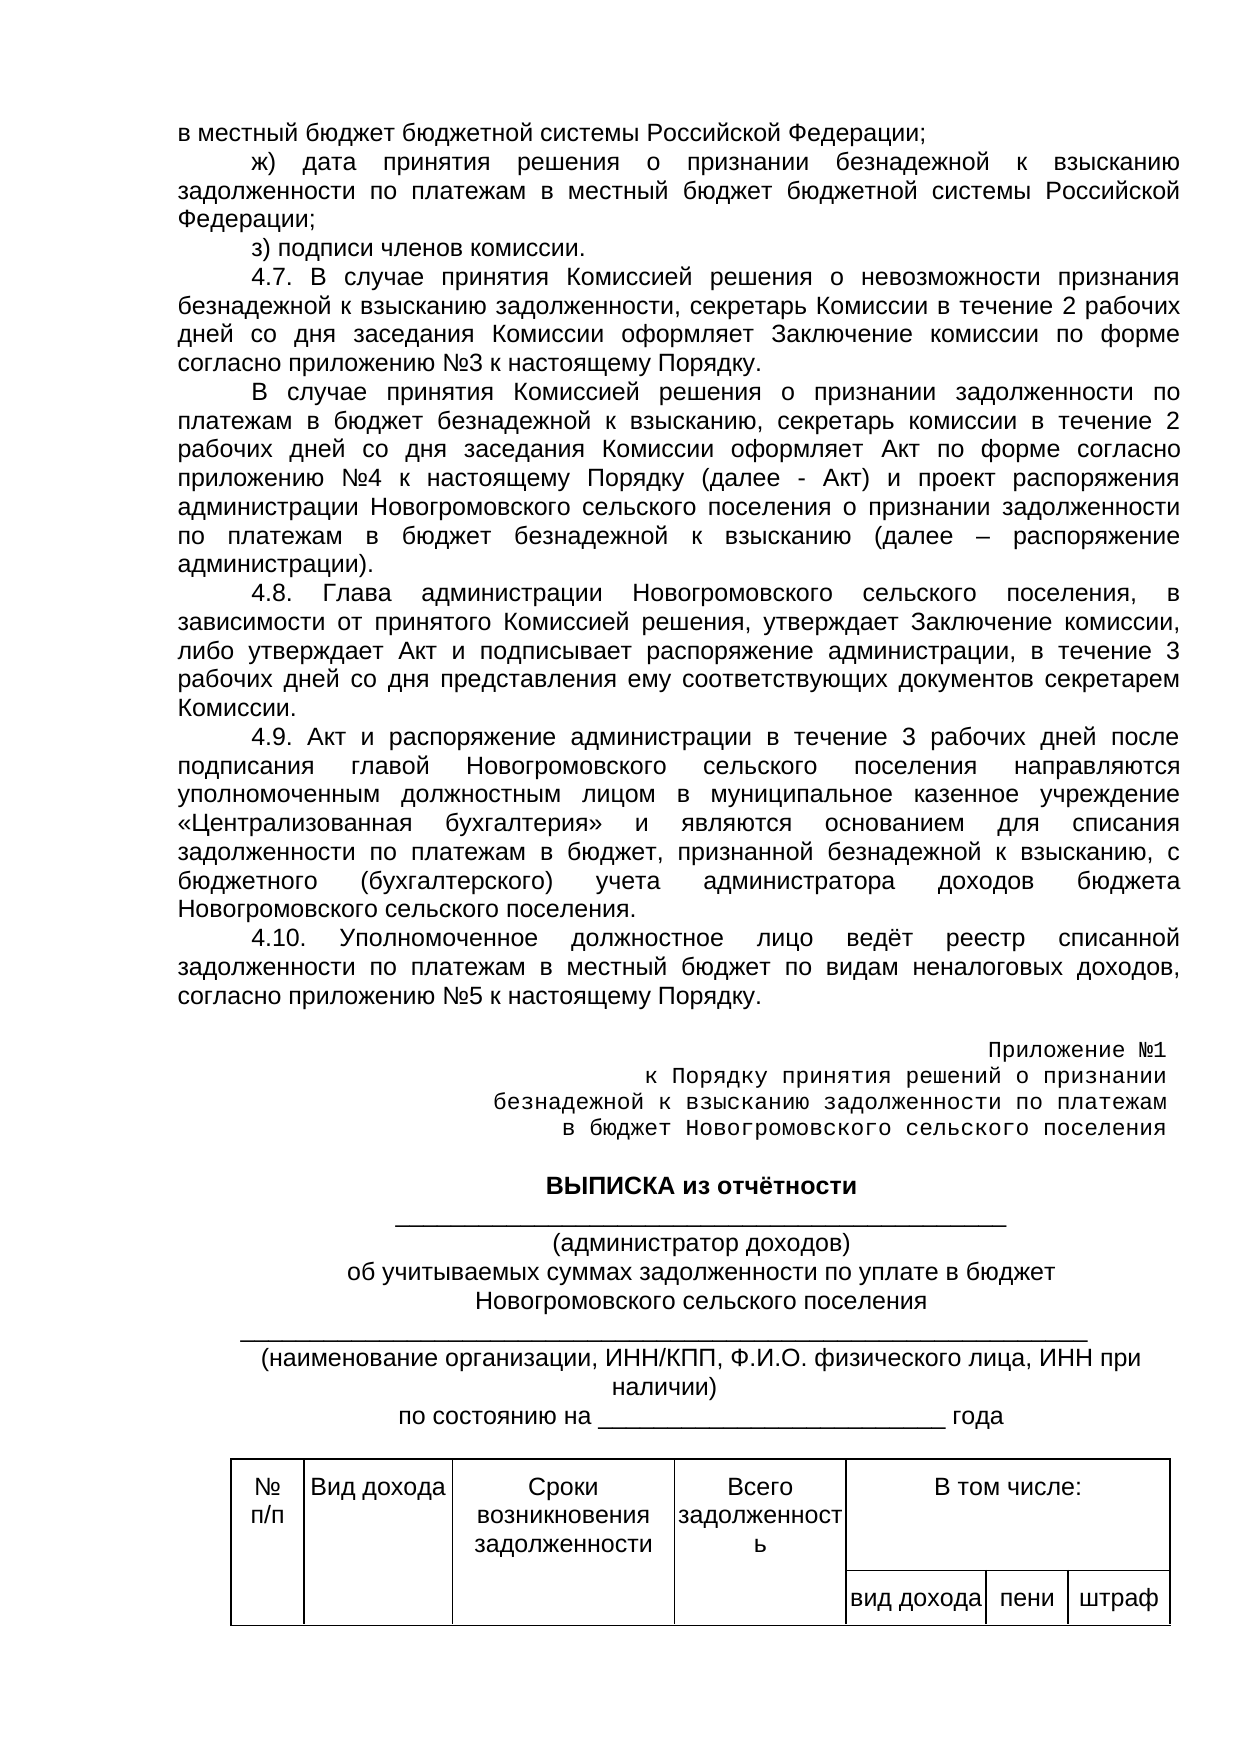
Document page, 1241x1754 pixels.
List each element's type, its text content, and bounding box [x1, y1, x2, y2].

text к Порядку принятия решений о признании [177, 1064, 1167, 1090]
table_cell штрафы [1069, 1571, 1169, 1624]
text з) подписи членов комиссии. [177, 233, 1181, 262]
text В случае принятия Комиссией решения о признании задолженности по платежам в бюджет безнадежной к взысканию, секретарь комиссии в течение 2 рабочих дней со дня заседания Комиссии оформляет Акт по форме согласно приложению №4 к настоящему Порядку (далее - Акт) и проект распоряжения администрации Новогромовского сельского поселения о признании задолженности по платежам в бюджет безнадежной к взысканию (далее – распоряжение администрации). [177, 377, 1181, 578]
text 4.10. Уполномоченное должностное лицо ведёт реестр списанной задолженности по платежам в местный бюджет по видам неналоговых доходов, согласно приложению №5 к настоящему Порядку. [177, 923, 1181, 1009]
table_cell [675, 1570, 845, 1624]
text 4.9. Акт и распоряжение администрации в течение 3 рабочих дней после подписания главой Новогромовского сельского поселения направляются уполномоченным должностным лицом в муниципальное казенное учреждение «Централизованная бухгалтерия» и являются основанием для списания задолженности по платежам в бюджет, признанной безнадежной к взысканию, с бюджетного (бухгалтерского) учета администратора доходов бюджета Новогромовского сельского поселения. [177, 722, 1181, 923]
table_cell пени [987, 1571, 1067, 1624]
table_header Всего задолженность [675, 1460, 845, 1570]
table_cell [453, 1570, 674, 1624]
text ____________________________________________ [177, 1199, 1152, 1228]
table_header Сроки возникновения задолженности [453, 1460, 674, 1570]
table_cell вид дохода [847, 1571, 985, 1624]
text безнадежной к взысканию задолженности по платежам [177, 1090, 1167, 1116]
table_header № п/п [232, 1460, 303, 1570]
text (администратор доходов) [177, 1228, 1152, 1257]
text ВЫПИСКА из отчётности [177, 1171, 1152, 1199]
text (наименование организации, ИНН/КПП, Ф.И.О. физического лица, ИНН при наличии) [177, 1343, 1152, 1401]
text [177, 118, 1181, 147]
text Приложение №1 [177, 1038, 1167, 1064]
text по состоянию на _________________________ года [177, 1401, 1152, 1429]
text об учитываемых суммах задолженности по уплате в бюджет [177, 1257, 1152, 1286]
text в бюджет Новогромовского сельского поселения [177, 1116, 1167, 1142]
text 4.8. Глава администрации Новогромовского сельского поселения, в зависимости от принятого Комиссией решения, утверждает Заключение комиссии, либо утверждает Акт и подписывает распоряжение администрации, в течение 3 рабочих дней со дня представления ему соответствующих документов секретарем Комиссии. [177, 578, 1181, 722]
table_header В том числе: [847, 1460, 1169, 1570]
text 4.7. В случае принятия Комиссией решения о невозможности признания безнадежной к взысканию задолженности, секретарь Комиссии в течение 2 рабочих дней со дня заседания Комиссии оформляет Заключение комиссии по форме согласно приложению №3 к настоящему Порядку. [177, 262, 1181, 377]
table_header Вид дохода [305, 1460, 452, 1570]
table_cell [305, 1570, 452, 1624]
table_cell [232, 1570, 303, 1624]
text Новогромовского сельского поселения _____________________________________________________________ [177, 1286, 1152, 1343]
text ж) дата принятия решения о признании безнадежной к взысканию задолженности по платежам в местный бюджет бюджетной системы Российской Федерации; [177, 147, 1181, 233]
